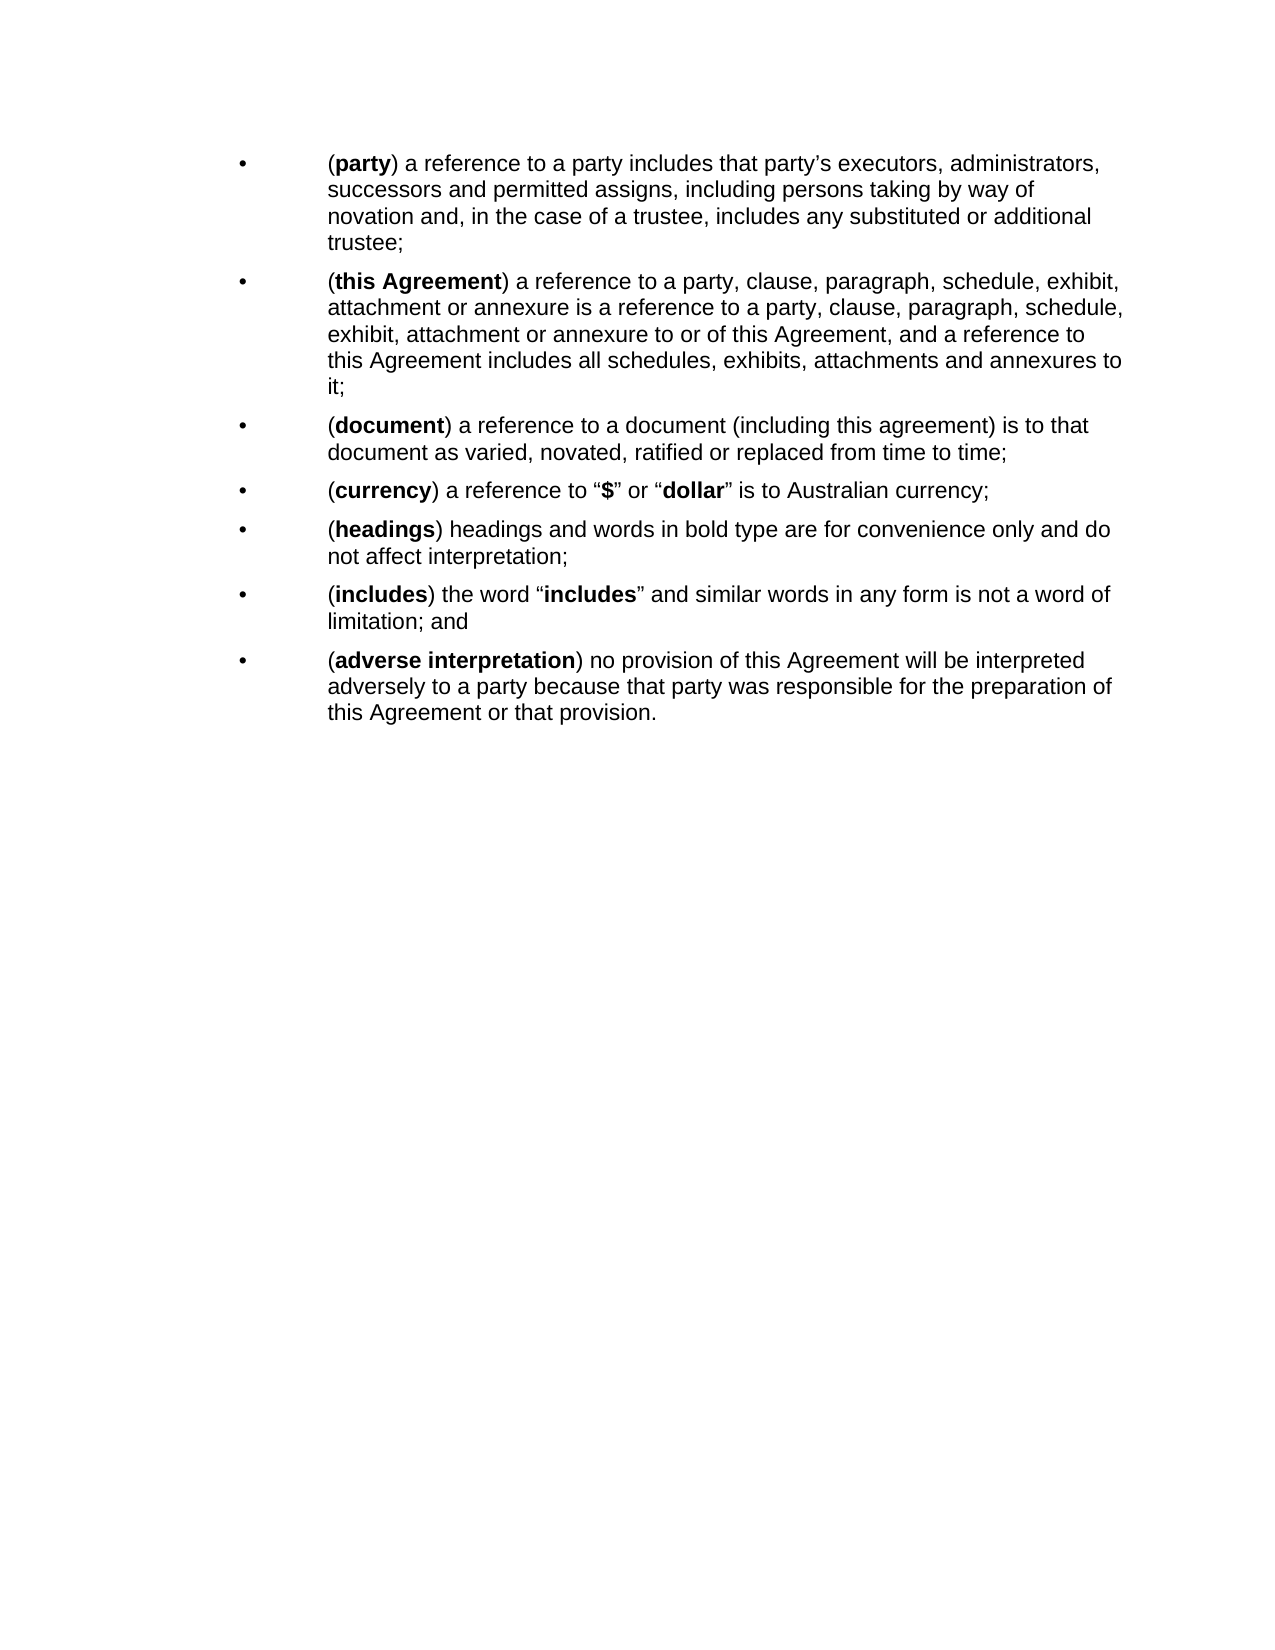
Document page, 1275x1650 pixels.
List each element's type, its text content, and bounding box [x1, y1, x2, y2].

list (document) a reference to a document (including this agreement) is to that document as varied, novated, ratified or replaced from time to time; [239, 412, 1125, 465]
list (adverse interpretation) no provision of this Agreement will be interpreted adversely to a party because that party was responsible for the preparation of this Agreement or that provision. [239, 647, 1125, 726]
list (headings) headings and words in bold type are for convenience only and do not affect interpretation; [239, 516, 1125, 569]
list (this Agreement) a reference to a party, clause, paragraph, schedule, exhibit, attachment or annexure is a reference to a party, clause, paragraph, schedule, exhibit, attachment or annexure to or of this Agreement, and a reference to this Agreement includes all schedules, exhibits, attachments and annexures to it; [239, 268, 1125, 400]
list (includes) the word “includes” and similar words in any form is not a word of limitation; and [239, 581, 1125, 634]
list (party) a reference to a party includes that party’s executors, administrators, successors and permitted assigns, including persons taking by way of novation and, in the case of a trustee, includes any substituted or additional trustee; [239, 150, 1125, 255]
list (currency) a reference to “$” or “dollar” is to Australian currency; [239, 477, 1125, 504]
